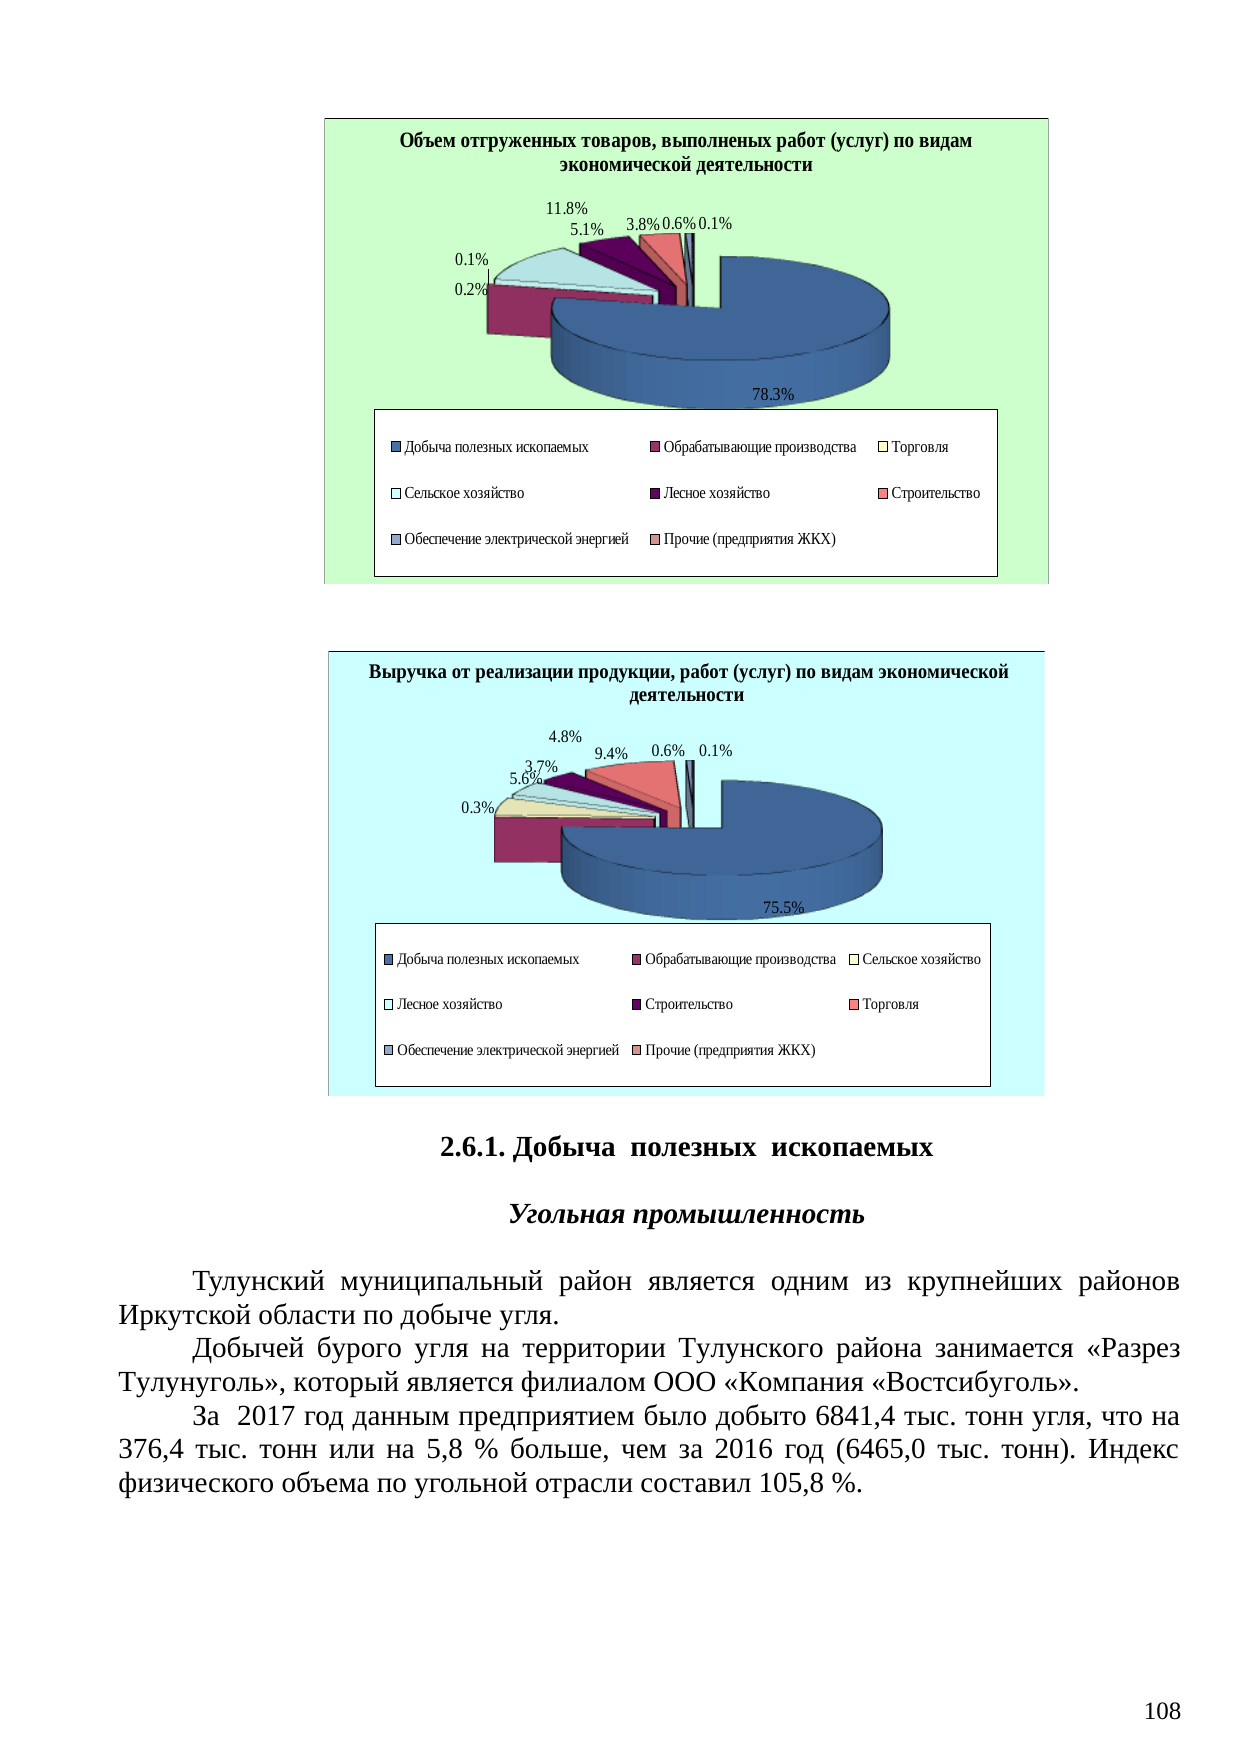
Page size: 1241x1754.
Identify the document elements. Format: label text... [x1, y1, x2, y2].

text Тулунский муниципальный район является одним из крупнейших районов Иркутской области по добыче угля. [118, 1263, 1181, 1331]
text Угольная промышленность [118, 1196, 1181, 1230]
text 2.6.1. Добыча полезных ископаемых [118, 1129, 1181, 1163]
text Добычей бурого угля на территории Тулунского района занимается «Разрез Тулунуголь», который является филиалом ООО «Компания «Востсибуголь». [118, 1331, 1181, 1398]
text За 2017 год данным предприятием было добыто 6841,4 тыс. тонн угля, что на 376,4 тыс. тонн или на 5,8 % больше, чем за 2016 год (6465,0 тыс. тонн). Индекс физического объема по угольной отрасли составил 105,8 %. [118, 1398, 1181, 1498]
